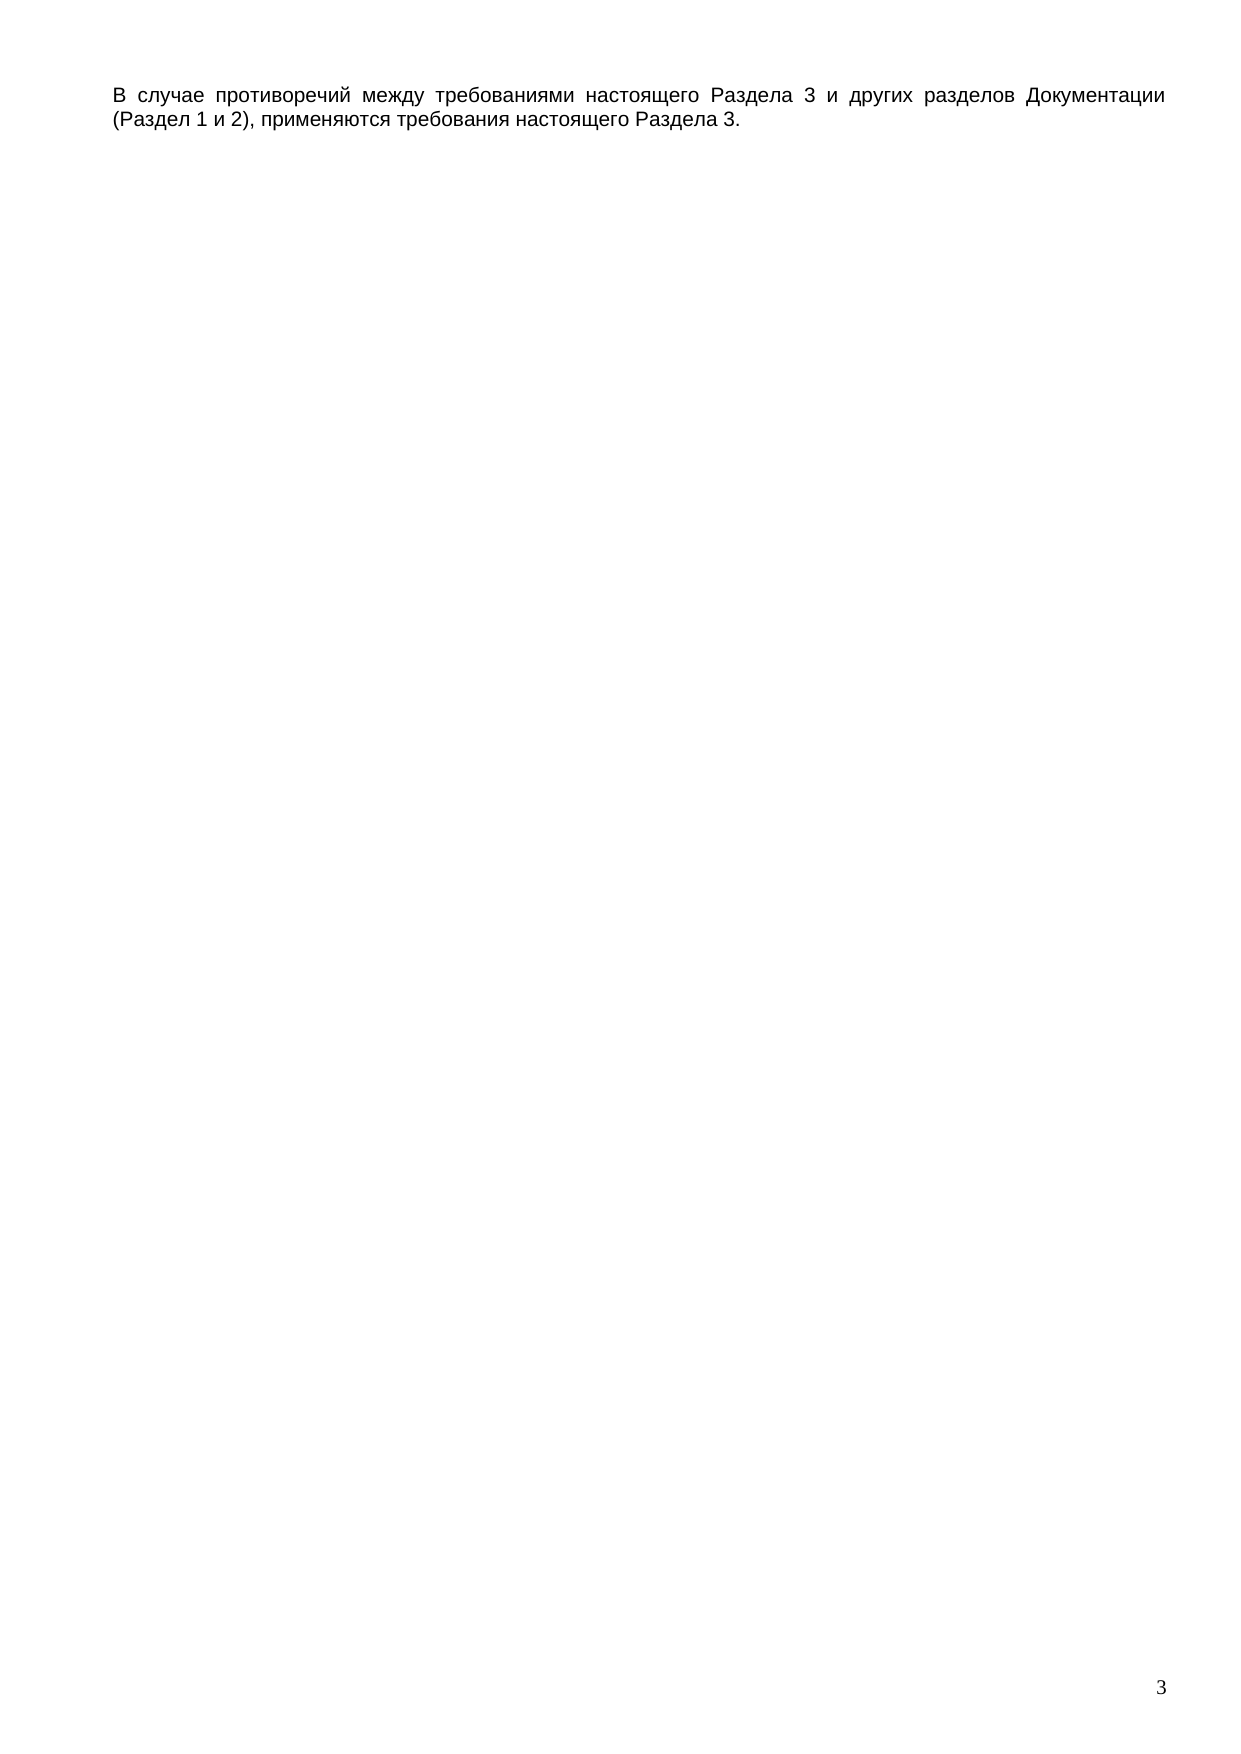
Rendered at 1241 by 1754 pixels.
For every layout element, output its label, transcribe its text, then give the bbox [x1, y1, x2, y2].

text В случае противоречий между требованиями настоящего Раздела 3 и других разделов Документации (Раздел 1 и 2), применяются требования настоящего Раздела 3. [112, 83, 1167, 131]
